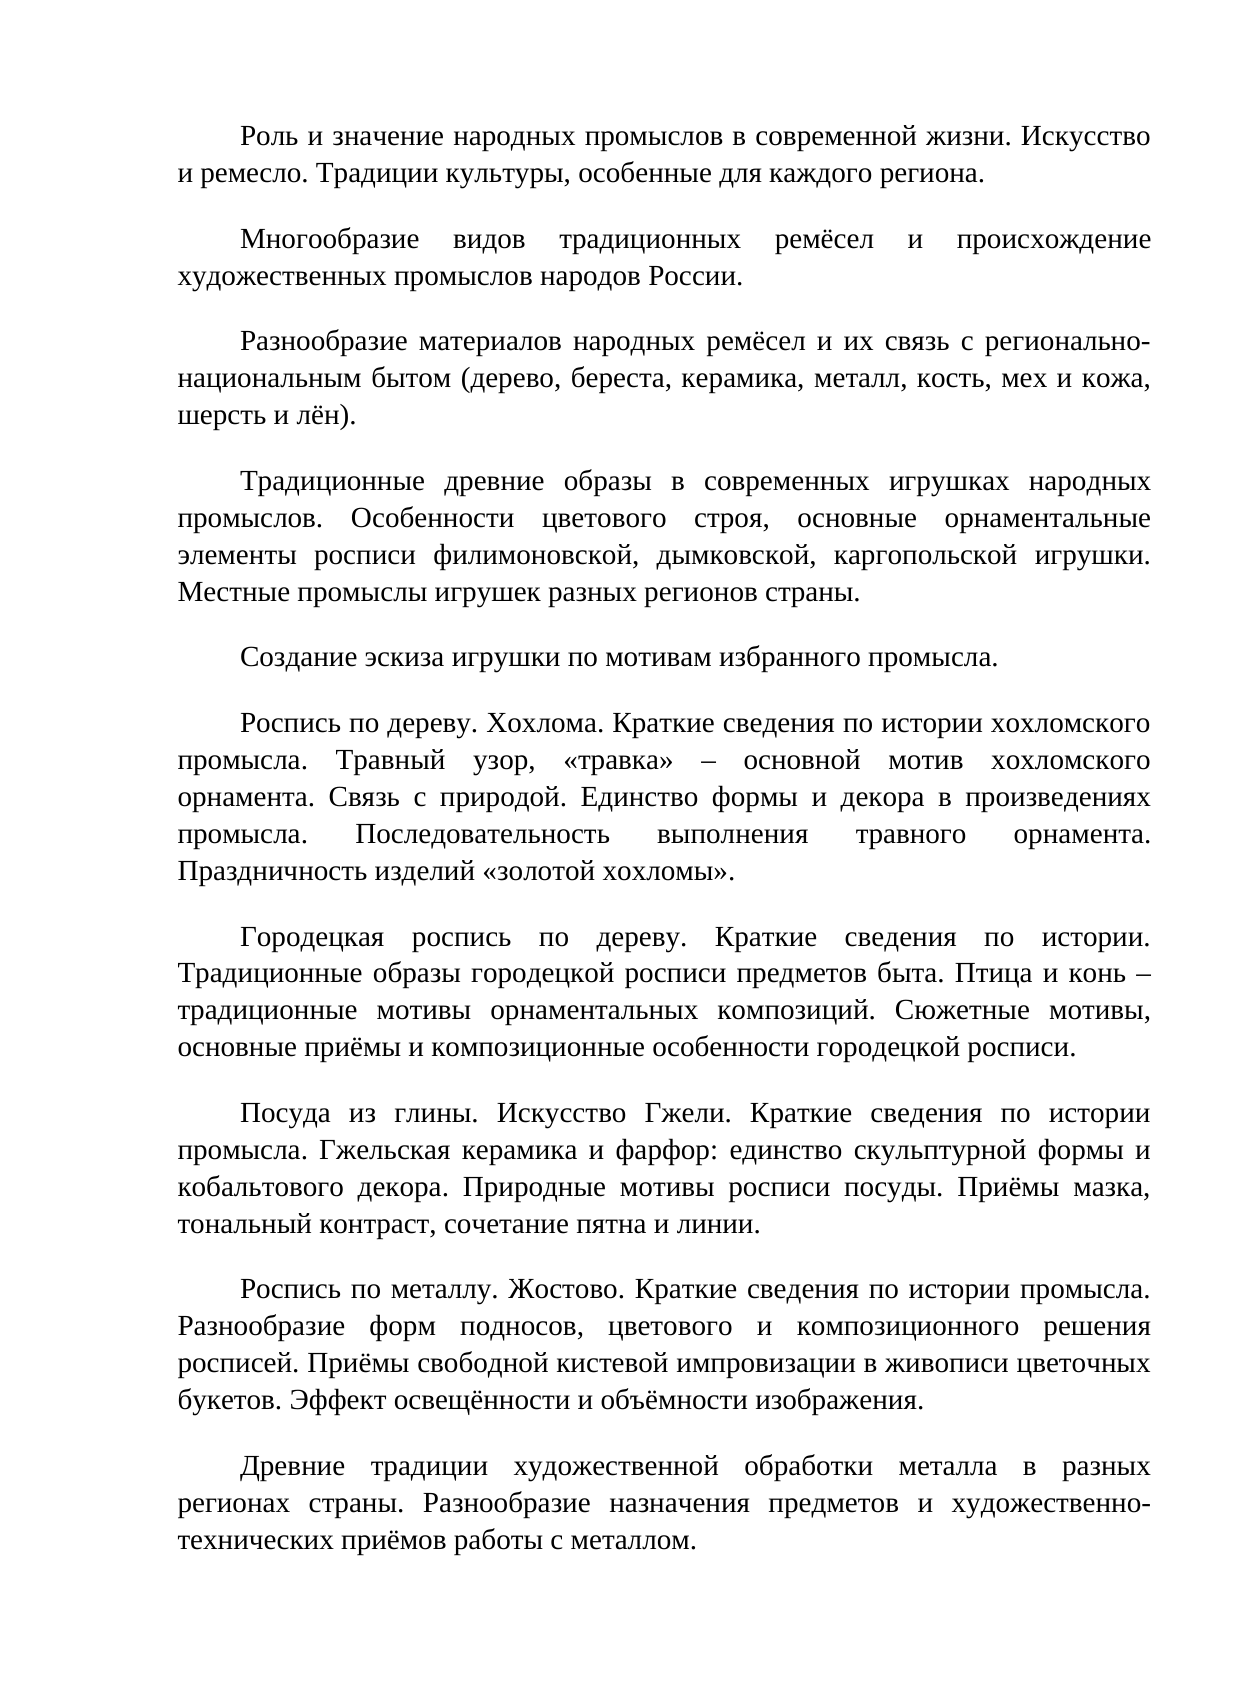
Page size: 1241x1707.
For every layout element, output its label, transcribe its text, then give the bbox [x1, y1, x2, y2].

text Городецкая роспись по дереву. Краткие сведения по истории. Традиционные образы городецкой росписи предметов быта. Птица и конь – традиционные мотивы орнаментальных композиций. Сюжетные мотивы, основные приёмы и композиционные особенности городецкой росписи. [177, 919, 1152, 1063]
text Многообразие видов традиционных ремёсел и происхождение художественных промыслов народов России. [177, 221, 1152, 291]
text Разнообразие материалов народных ремёсел и их связь с регионально-национальным бытом (дерево, береста, керамика, металл, кость, мех и кожа, шерсть и лён). [177, 323, 1152, 431]
text Создание эскиза игрушки по мотивам избранного промысла. [177, 639, 1152, 673]
text Посуда из глины. Искусство Гжели. Краткие сведения по истории промысла. Гжельская керамика и фарфор: единство скульптурной формы и кобальтового декора. Природные мотивы росписи посуды. Приёмы мазка, тональный контраст, сочетание пятна и линии. [177, 1095, 1152, 1239]
text Роспись по дереву. Хохлома. Краткие сведения по истории хохломского промысла. Травный узор, «травка» – основной мотив хохломского орнамента. Связь с природой. Единство формы и декора в произведениях промысла. Последовательность выполнения травного орнамента. Праздничность изделий «золотой хохломы». [177, 705, 1152, 886]
text Роспись по металлу. Жостово. Краткие сведения по истории промысла. Разнообразие форм подносов, цветового и композиционного решения росписей. Приёмы свободной кистевой импровизации в живописи цветочных букетов. Эффект освещённости и объёмности изображения. [177, 1272, 1152, 1416]
text Традиционные древние образы в современных игрушках народных промыслов. Особенности цветового строя, основные орнаментальные элементы росписи филимоновской, дымковской, каргопольской игрушки. Местные промыслы игрушек разных регионов страны. [177, 463, 1152, 607]
text Роль и значение народных промыслов в современной жизни. Искусство и ремесло. Традиции культуры, особенные для каждого региона. [177, 118, 1152, 188]
text Древние традиции художественной обработки металла в разных регионах страны. Разнообразие назначения предметов и художественно-технических приёмов работы с металлом. [177, 1448, 1152, 1555]
